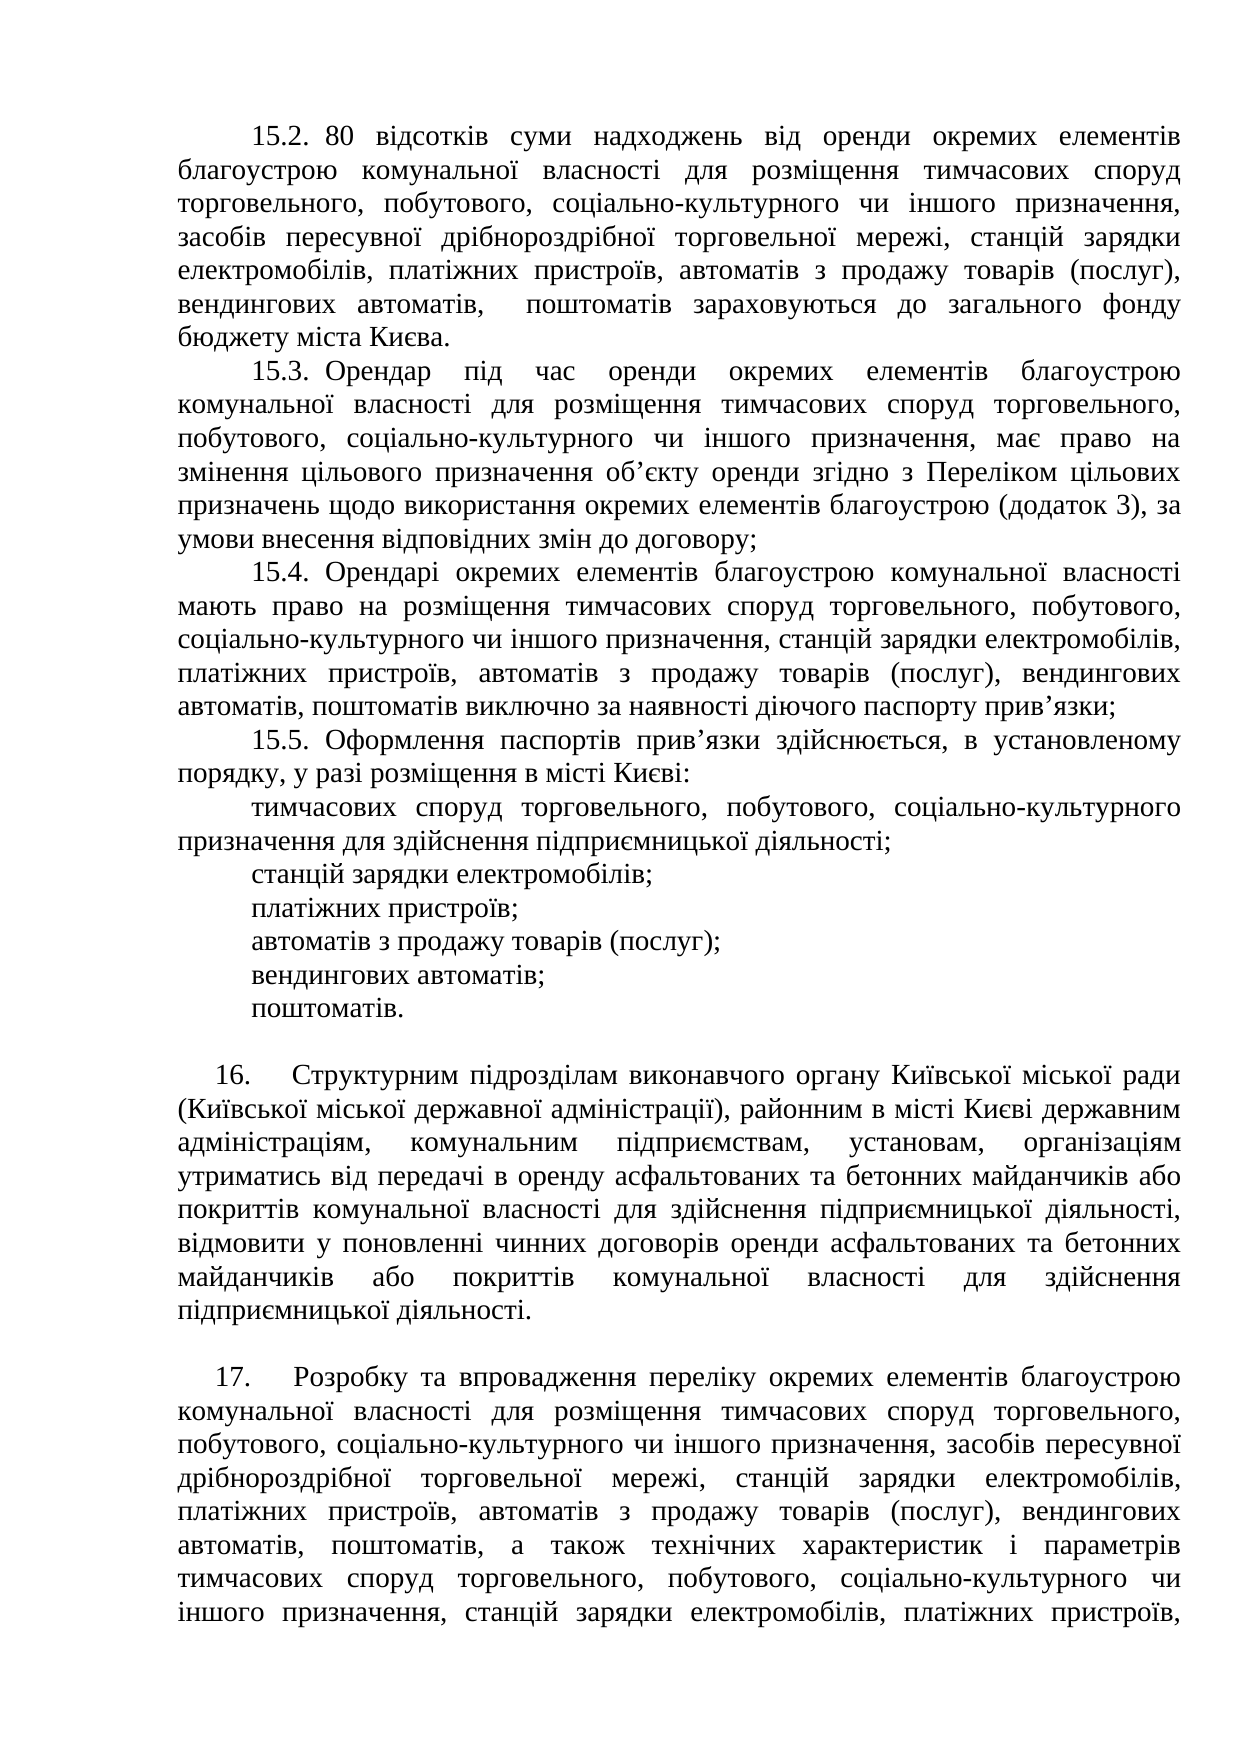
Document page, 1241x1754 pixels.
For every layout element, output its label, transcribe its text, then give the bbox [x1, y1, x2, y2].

text платіжних пристроїв; [177, 890, 1182, 923]
list 80 відсотків суми надходжень від оренди окремих елементів благоустрою комунальної власності для розміщення тимчасових споруд торговельного, побутового, соціально-культурного чи іншого призначення, засобів пересувної дрібнороздрібної торговельної мережі, станцій зарядки електромобілів, платіжних пристроїв, автоматів з продажу товарів (послуг), вендингових автоматів, поштоматів зараховуються до загального фонду бюджету міста Києва. [177, 118, 1182, 353]
text поштоматів. [177, 990, 1182, 1024]
text станцій зарядки електромобілів; [177, 856, 1182, 890]
text тимчасових споруд торговельного, побутового, соціально-культурного призначення для здійснення підприємницької діяльності; [177, 789, 1182, 856]
text вендингових автоматів; [177, 957, 1182, 990]
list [177, 1359, 1182, 1628]
list Оформлення паспортів прив’язки здійснюється, в установленому порядку, у разі розміщення в місті Києві: [177, 722, 1182, 789]
list Орендар під час оренди окремих елементів благоустрою комунальної власності для розміщення тимчасових споруд торговельного, побутового, соціально-культурного чи іншого призначення, має право на змінення цільового призначення об’єкту оренди згідно з Переліком цільових призначень щодо використання окремих елементів благоустрою (додаток 3), за умови внесення відповідних змін до договору; [177, 353, 1182, 554]
list Структурним підрозділам виконавчого органу Київської міської ради (Київської міської державної адміністрації), районним в місті Києві державним адміністраціям, комунальним підприємствам, установам, організаціям утриматись від передачі в оренду асфальтованих та бетонних майданчиків або покриттів комунальної власності для здійснення підприємницької діяльності, відмовити у поновленні чинних договорів оренди асфальтованих та бетонних майданчиків або покриттів комунальної власності для здійснення підприємницької діяльності. [177, 1057, 1182, 1326]
list Орендарі окремих елементів благоустрою комунальної власності мають право на розміщення тимчасових споруд торговельного, побутового, соціально-культурного чи іншого призначення, станцій зарядки електромобілів, платіжних пристроїв, автоматів з продажу товарів (послуг), вендингових автоматів, поштоматів виключно за наявності діючого паспорту прив’язки; [177, 554, 1182, 722]
text автоматів з продажу товарів (послуг); [177, 923, 1182, 957]
